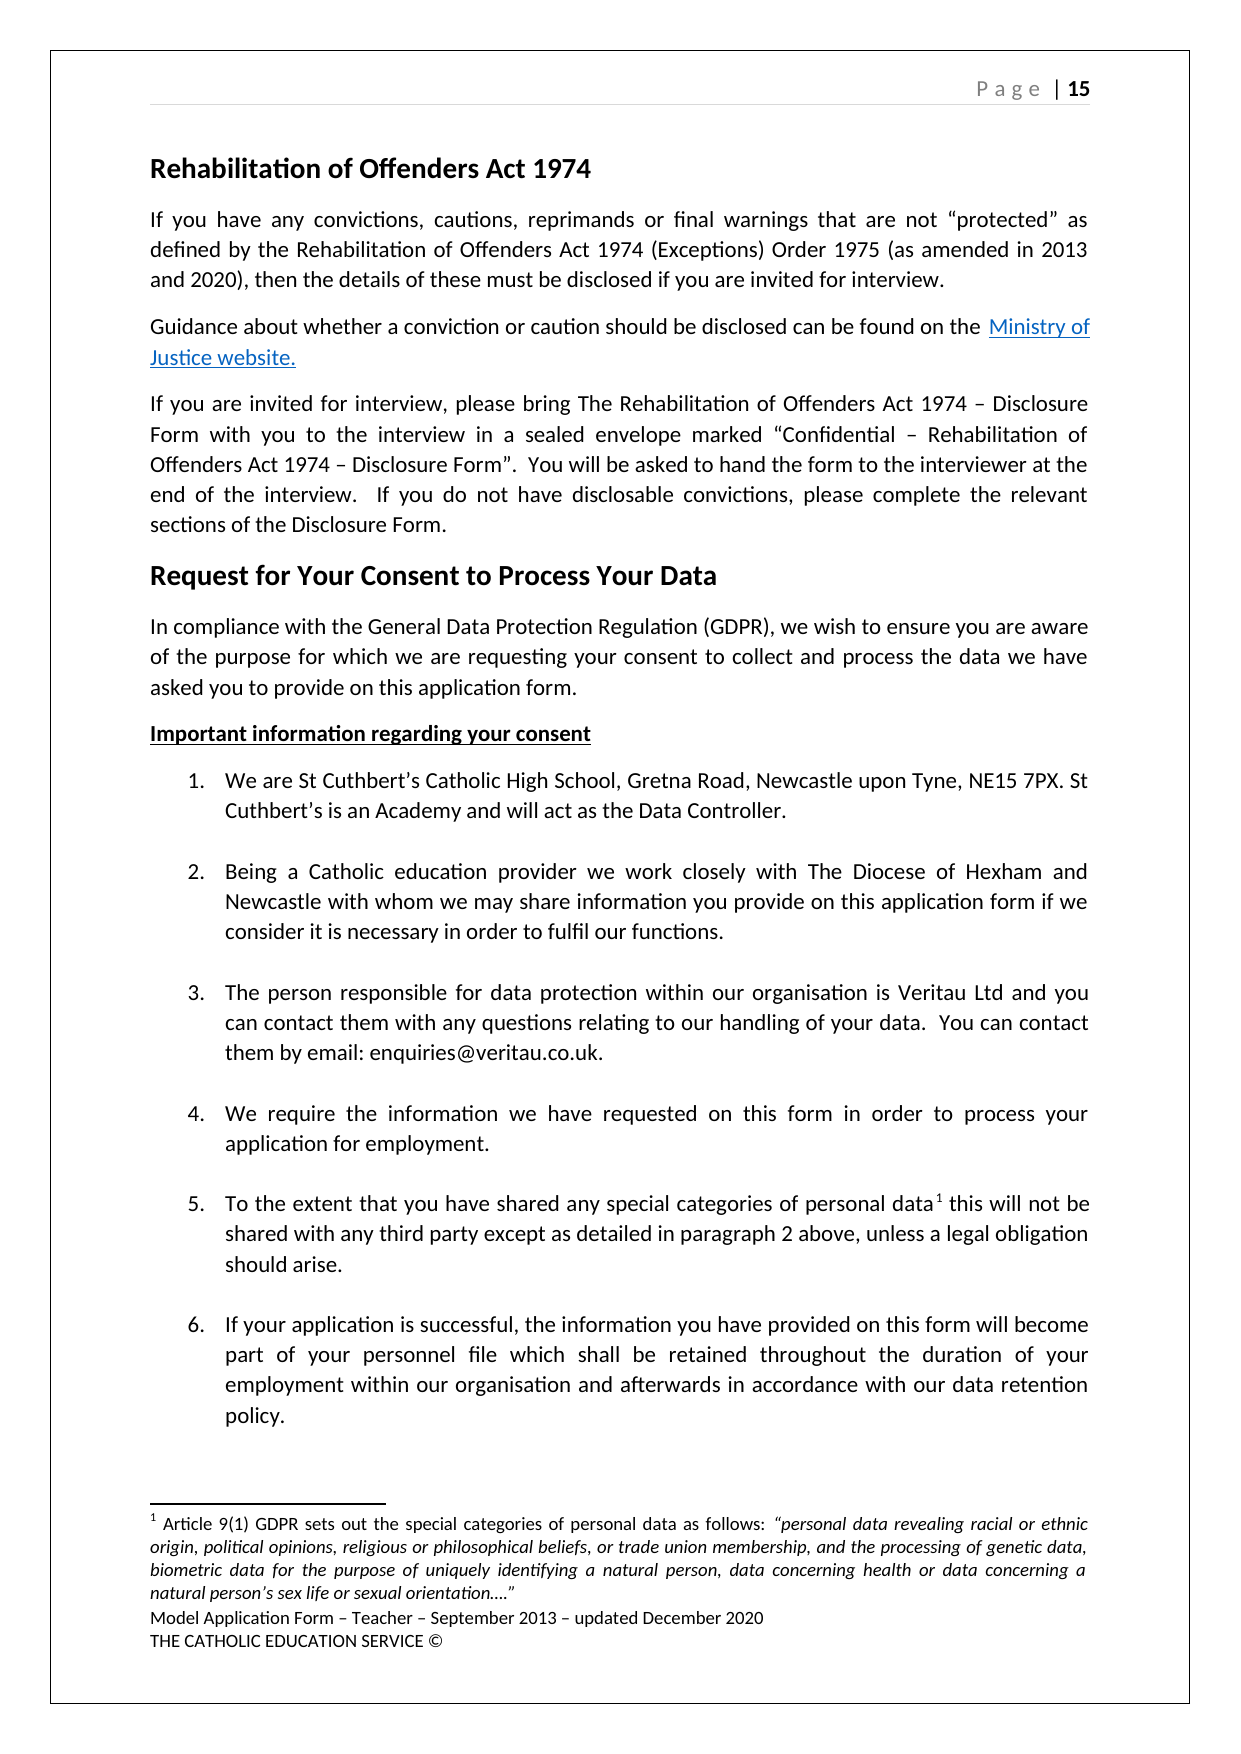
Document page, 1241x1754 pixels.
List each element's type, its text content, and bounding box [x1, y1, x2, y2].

list We require the information we have requested on this form in order to process your application for employment. [187, 1099, 1090, 1157]
list We are St Cuthbert’s Catholic High School, Gretna Road, Newcastle upon Tyne, NE15 7PX. St Cuthbert’s is an Academy and will act as the Data Controller. [187, 766, 1090, 825]
list To the extent that you have shared any special categories of personal data this will not be shared with any third party except as detailed in paragraph 2 above, unless a legal obligation should arise. [187, 1189, 1090, 1278]
text Important information regarding your consent [150, 719, 1090, 748]
text If you are invited for interview, please bring The Rehabilitation of Offenders Act 1974 – Disclosure Form with you to the interview in a sealed envelope marked “Confidential – Rehabilitation of Offenders Act 1974 – Disclosure Form”. You will be asked to hand the form to the interviewer at the end of the interview. If you do not have disclosable convictions, please complete the relevant sections of the Disclosure Form. [150, 389, 1090, 538]
text Request for Your Consent to Process Your Data [150, 557, 1090, 593]
list Being a Catholic education provider we work closely with The Diocese of Hexham and Newcastle with whom we may share information you provide on this application form if we consider it is necessary in order to fulfil our functions. [187, 857, 1090, 946]
list The person responsible for data protection within our organisation is Veritau Ltd and you can contact them with any questions relating to our handling of your data. You can contact them by email: enquiries@veritau.co.uk. [187, 978, 1090, 1066]
text Rehabilitation of Offenders Act 1974 [150, 150, 1090, 186]
text If you have any convictions, cautions, reprimands or final warnings that are not “protected” as defined by the Rehabilitation of Offenders Act 1974 (Exceptions) Order 1975 (as amended in 2013 and 2020), then the details of these must be disclosed if you are invited for interview. [150, 205, 1090, 293]
list If your application is successful, the information you have provided on this form will become part of your personnel file which shall be retained throughout the duration of your employment within our organisation and afterwards in accordance with our data retention policy. [187, 1310, 1090, 1429]
text In compliance with the General Data Protection Regulation (GDPR), we wish to ensure you are aware of the purpose for which we are requesting your consent to collect and process the data we have asked you to provide on this application form. [150, 612, 1090, 701]
text Guidance about whether a conviction or caution should be disclosed can be found on the Ministry of Justice website. [150, 312, 1090, 371]
